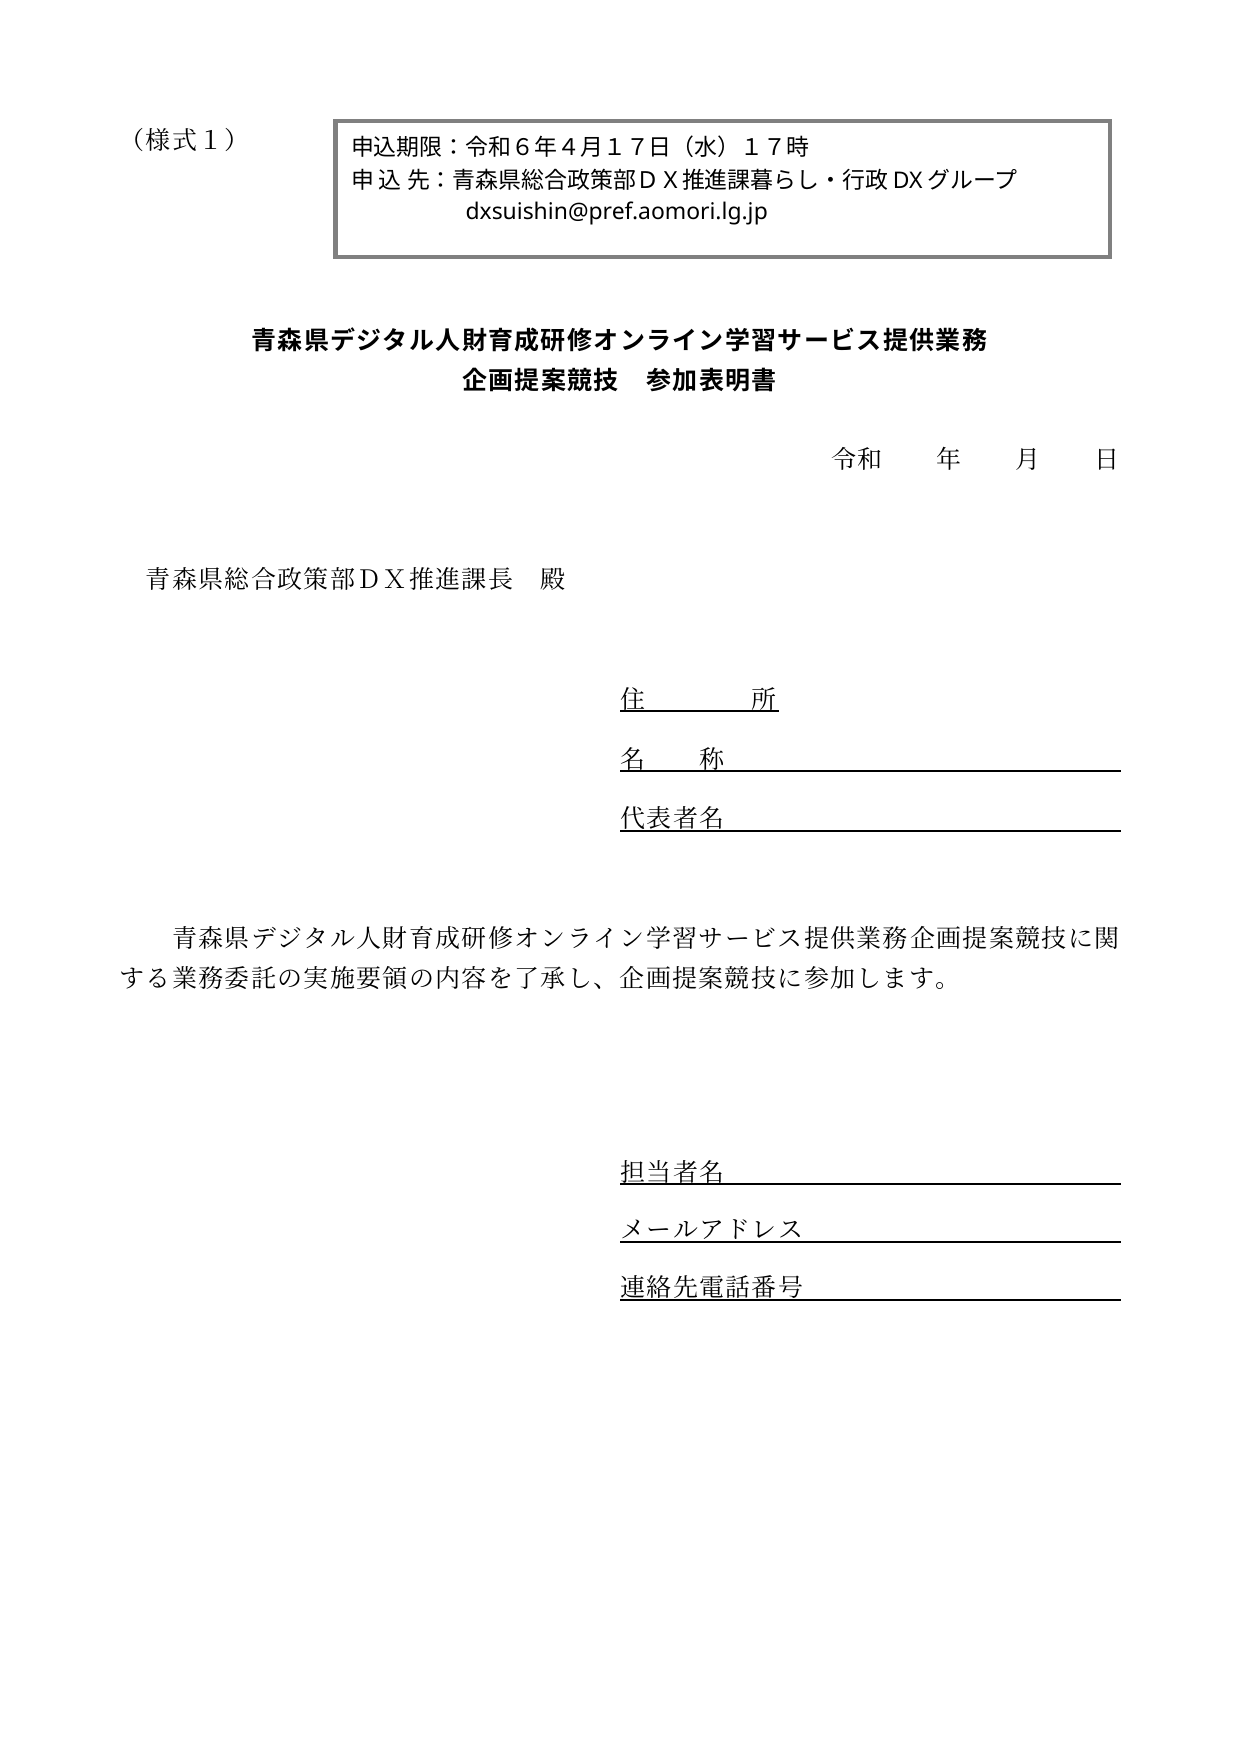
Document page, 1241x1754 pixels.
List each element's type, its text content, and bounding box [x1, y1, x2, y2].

text 青森県総合政策部ＤＸ推進課長 殿 [119, 558, 1121, 598]
text 青森県デジタル人財育成研修オンライン学習サービス提供業務 [119, 318, 1121, 358]
text 令和 年 月 日 [119, 438, 1121, 478]
text 住 所 [595, 677, 1121, 717]
text 代表者名 [595, 797, 1121, 837]
text 連絡先電話番号 [595, 1266, 1121, 1306]
text （様式１） [119, 119, 333, 159]
text 青森県デジタル人財育成研修オンライン学習サービス提供業務企画提案競技に関する業務委託の実施要領の内容を了承し、企画提案競技に参加します。 [119, 917, 1121, 997]
text 企画提案競技 参加表明書 [119, 358, 1121, 398]
text メールアドレス [595, 1208, 1121, 1248]
text 担当者名 [595, 1150, 1121, 1190]
text 名 称 [595, 737, 1121, 777]
